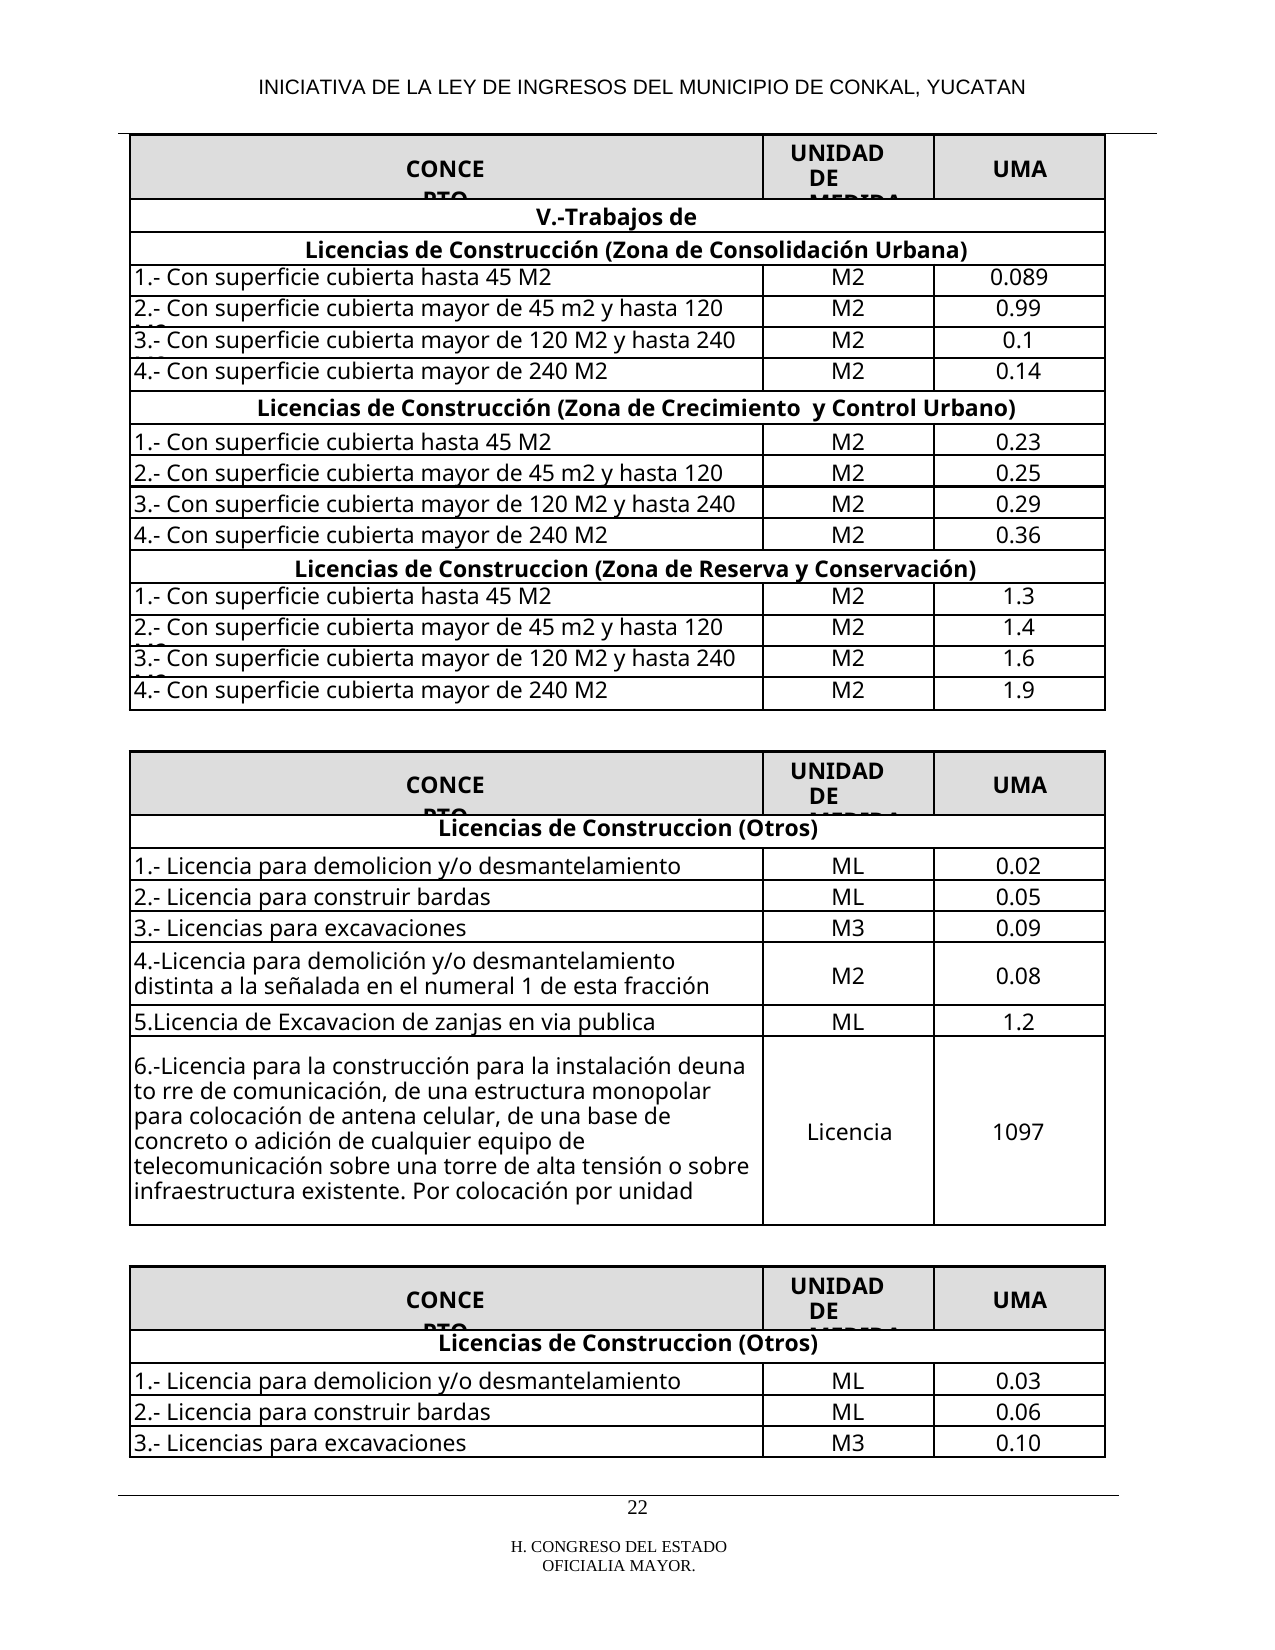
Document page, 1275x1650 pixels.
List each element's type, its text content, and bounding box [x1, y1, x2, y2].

table_cell M2 [764, 425, 933, 454]
table_cell M2 [764, 266, 933, 295]
table_cell Licencias de Construcción (Zona de Crecimiento y Control Urbano) [131, 392, 1104, 423]
table_header UNIDAD DE MEDIDA [764, 1268, 933, 1329]
table_cell 4.- Con superficie cubierta mayor de 240 M2 [131, 678, 762, 709]
table_cell 0.089 [935, 266, 1104, 295]
table_cell M2 [764, 616, 933, 645]
table_cell 3.- Con superficie cubierta mayor de 120 M2 y hasta 240 M2 [131, 488, 762, 517]
table_cell 1.- Licencia para demolicion y/o desmantelamiento deBarda [131, 849, 762, 878]
table_cell 1.3 [935, 584, 1104, 613]
table_cell Licencias de Construccion (Zona de Reserva y Conservación) [131, 551, 1104, 582]
table_cell M2 [764, 328, 933, 357]
table_cell 0.14 [935, 359, 1104, 390]
table_cell 1.9 [935, 678, 1104, 709]
table_cell ML [764, 881, 933, 910]
table_cell 1.- Con superficie cubierta hasta 45 M2 [131, 584, 762, 613]
table_cell M2 [764, 456, 933, 485]
table_cell 3.- Con superficie cubierta mayor de 120 M2 y hasta 240 M2 [131, 328, 762, 357]
table_cell 0.23 [935, 425, 1104, 454]
table_cell M2 [764, 647, 933, 676]
table_cell 0.25 [935, 456, 1104, 485]
table_cell M2 [764, 678, 933, 709]
table_header CONCEPTO [131, 1268, 762, 1329]
table_cell 2.- Con superficie cubierta mayor de 45 m2 y hasta 120 M2 [131, 297, 762, 326]
table_header UMA [935, 753, 1104, 814]
table_cell 0.05 [935, 881, 1104, 910]
table_cell 2.- Licencia para construir bardas [131, 1396, 762, 1425]
table_cell Licencias de Construccion (Otros) [131, 816, 1104, 847]
table_cell 1.- Con superficie cubierta hasta 45 M2 [131, 266, 762, 295]
table_cell 4.- Con superficie cubierta mayor de 240 M2 [131, 359, 762, 390]
table_cell M3 [764, 1427, 933, 1456]
table_header CONCEPTO [131, 753, 762, 814]
table_cell 1.- Licencia para demolicion y/o desmantelamiento deBarda [131, 1364, 762, 1393]
table_cell M2 [764, 584, 933, 613]
table_cell 4.- Con superficie cubierta mayor de 240 M2 [131, 519, 762, 549]
table_cell M2 [764, 297, 933, 326]
table_cell 1.2 [935, 1006, 1104, 1035]
table_cell V.-Trabajos de Construcción [131, 200, 1104, 231]
table_cell 0.29 [935, 488, 1104, 517]
table_cell 0.09 [935, 912, 1104, 941]
table_header UMA [935, 136, 1104, 198]
table_cell ML [764, 849, 933, 878]
table_header UNIDAD DE MEDIDA [764, 753, 933, 814]
table_cell M2 [764, 519, 933, 549]
table_cell 0.1 [935, 328, 1104, 357]
table_cell 0.08 [935, 943, 1104, 1003]
table_cell 1.6 [935, 647, 1104, 676]
table_cell ML [764, 1364, 933, 1393]
table_cell 0.02 [935, 849, 1104, 878]
table_cell 2.- Con superficie cubierta mayor de 45 m2 y hasta 120 M2 [131, 456, 762, 485]
table_cell M3 [764, 912, 933, 941]
table_cell 1097 [935, 1037, 1104, 1224]
table_header CONCEPTO [131, 136, 762, 198]
table_cell Licencia [764, 1037, 933, 1224]
table_header UNIDAD DE MEDIDA [764, 136, 933, 198]
table_cell 5.Licencia de Excavacion de zanjas en via publica [131, 1006, 762, 1035]
table_cell 2.- Licencia para construir bardas [131, 881, 762, 910]
table_cell 1.4 [935, 616, 1104, 645]
table_cell M2 [764, 359, 933, 390]
table_cell 1.- Con superficie cubierta hasta 45 M2 [131, 425, 762, 454]
table_cell 2.- Con superficie cubierta mayor de 45 m2 y hasta 120 M2 [131, 616, 762, 645]
table_header UMA [935, 1268, 1104, 1329]
table_cell ML [764, 1396, 933, 1425]
table_cell M2 [764, 488, 933, 517]
table_cell 0.10 [935, 1427, 1104, 1456]
table_cell 3.- Con superficie cubierta mayor de 120 M2 y hasta 240 M2 [131, 647, 762, 676]
table_cell 0.99 [935, 297, 1104, 326]
table_cell M2 [764, 943, 933, 1003]
table_cell Licencias de Construccion (Otros) [131, 1331, 1104, 1362]
table_cell 3.- Licencias para excavaciones [131, 1427, 762, 1456]
table_cell ML [764, 1006, 933, 1035]
table_cell 0.36 [935, 519, 1104, 549]
table_cell 3.- Licencias para excavaciones [131, 912, 762, 941]
table_cell 4.-Licencia para demolición y/o desmantelamiento distinta a la señalada en el numeral 1 de esta fracción [131, 943, 762, 1003]
table_cell 0.03 [935, 1364, 1104, 1393]
table_cell 0.06 [935, 1396, 1104, 1425]
table_cell Licencias de Construcción (Zona de Consolidación Urbana) [131, 233, 1104, 263]
